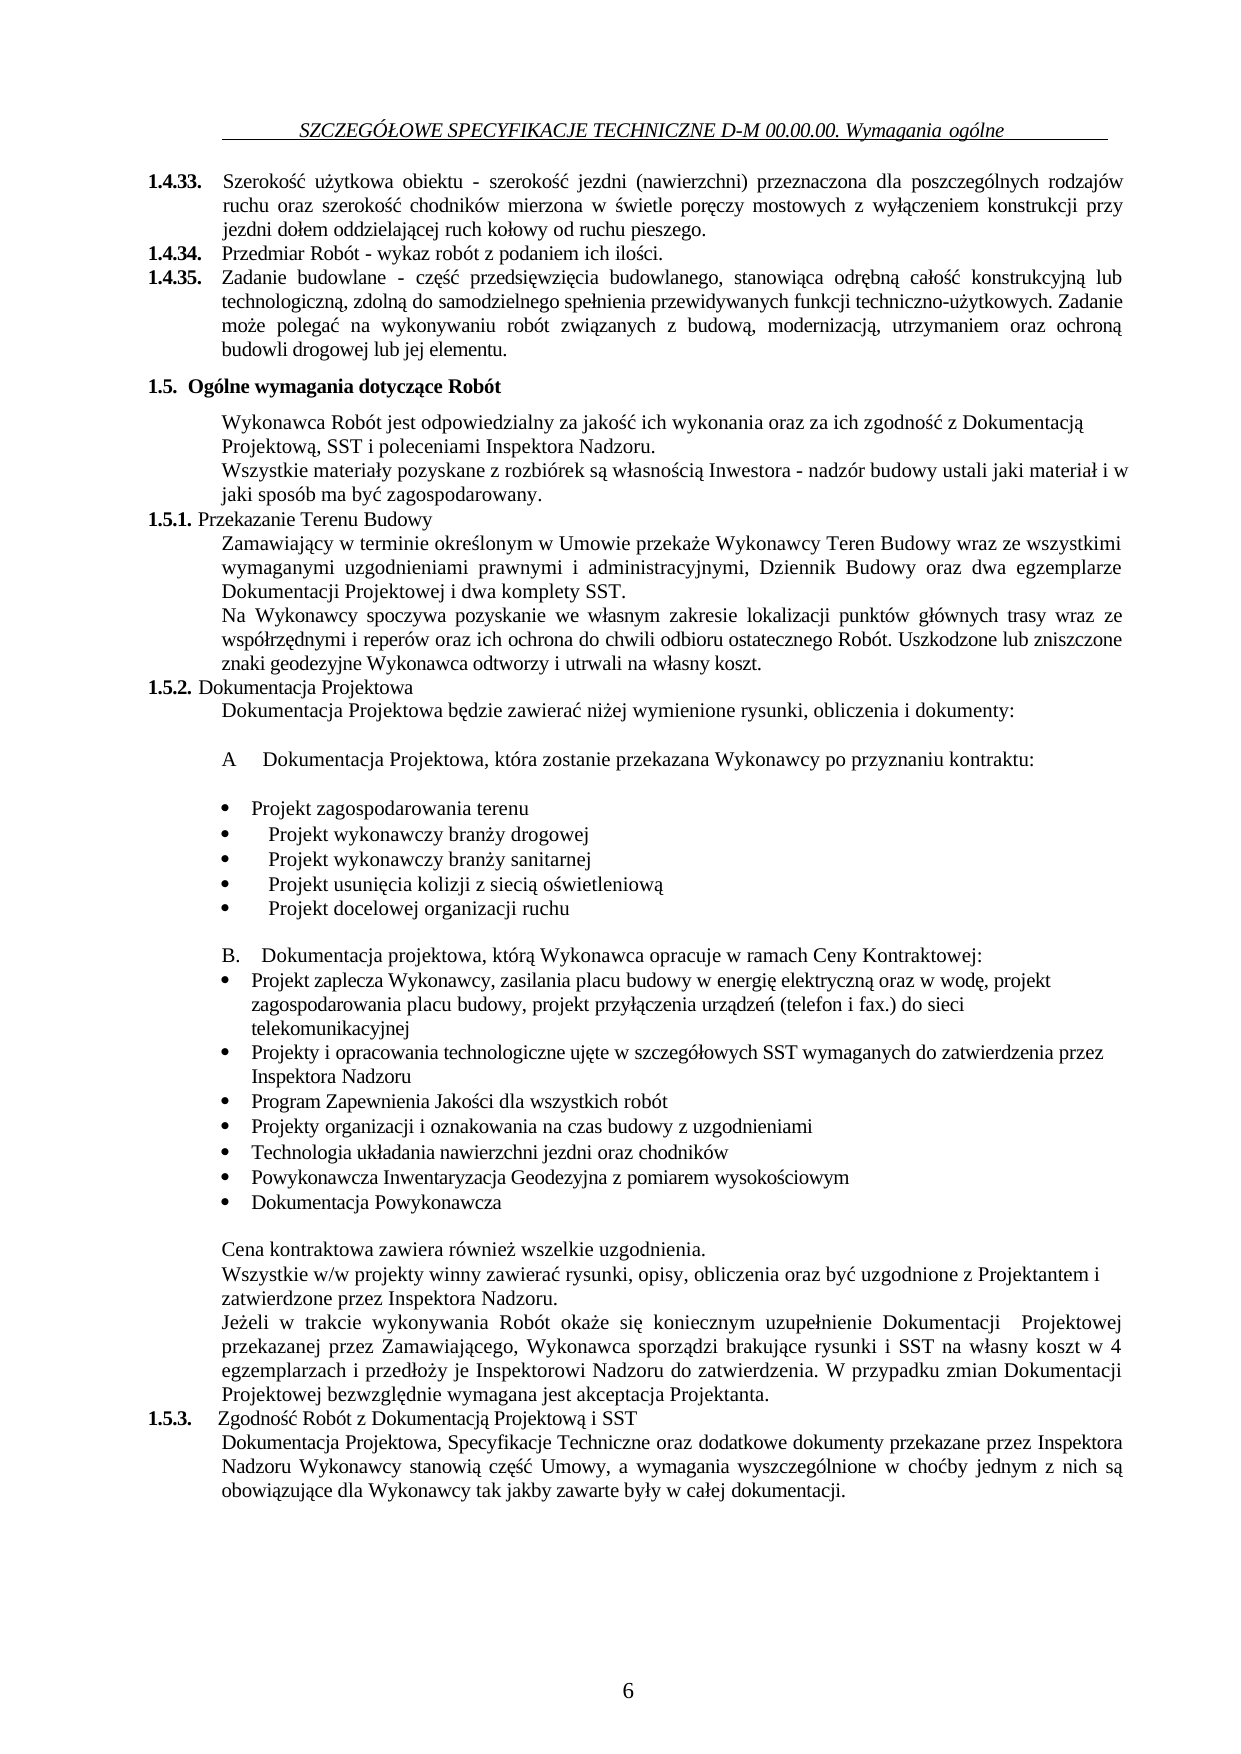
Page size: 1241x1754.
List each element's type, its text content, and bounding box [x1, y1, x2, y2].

list Projekt zaplecza Wykonawcy, zasilania placu budowy w energię elektryczną oraz w wodę, projekt zagospodarowania placu budowy, projekt przyłączenia urządzeń (telefon i fax.) do sieci telekomunikacyjnej [221, 967, 1123, 1040]
text Cena kontraktowa zawiera również wszelkie uzgodnienia. [221, 1238, 1134, 1262]
list Przedmiar Robót - wykaz robót z podaniem ich ilości. [148, 241, 1134, 265]
list Projekt zagospodarowania terenu [221, 795, 1134, 821]
text Dokumentacja Projektowa, Specyfikacje Techniczne oraz dodatkowe dokumenty przekazane przez Inspektora Nadzoru Wykonawcy stanowią część Umowy, a wymagania wyszczególnione w choćby jednym z nich są obowiązujące dla Wykonawcy tak jakby zawarte były w całej dokumentacji. [221, 1430, 1123, 1502]
text Dokumentacja Projektowa będzie zawierać niżej wymienione rysunki, obliczenia i dokumenty: [221, 699, 1134, 723]
text Jeżeli w trakcie wykonywania Robót okaże się koniecznym uzupełnienie Dokumentacji Projektowej przekazanej przez Zamawiającego, Wykonawca sporządzi brakujące rysunki i SST na własny koszt w 4 egzemplarzach i przedłoży je Inspektorowi Nadzoru do zatwierdzenia. W przypadku zmian Dokumentacji Projektowej bezwzględnie wymagana jest akceptacja Projektanta. [221, 1310, 1123, 1406]
subtitle Ogólne wymagania dotyczące Robót [148, 374, 1134, 398]
text Zamawiający w terminie określonym w Umowie przekaże Wykonawcy Teren Budowy wraz ze wszystkimi wymaganymi uzgodnieniami prawnymi i administracyjnymi, Dziennik Budowy oraz dwa egzemplarze Dokumentacji Projektowej i dwa komplety SST. [221, 531, 1123, 603]
list Powykonawcza Inwentaryzacja Geodezyjna z pomiarem wysokościowym [221, 1164, 1134, 1190]
text Na Wykonawcy spoczywa pozyskanie we własnym zakresie lokalizacji punktów głównych trasy wraz ze współrzędnymi i reperów oraz ich ochrona do chwili odbioru ostatecznego Robót. Uszkodzone lub zniszczone znaki geodezyjne Wykonawca odtworzy i utrwali na własny koszt. [221, 603, 1123, 675]
list Projekt wykonawczy branży sanitarnej [221, 846, 1134, 871]
list Szerokość użytkowa obiektu - szerokość jezdni (nawierzchni) przeznaczona dla poszczególnych rodzajów ruchu oraz szerokość chodników mierzona w świetle poręczy mostowych z wyłączeniem konstrukcji przy jezdni dołem oddzielającej ruch kołowy od ruchu pieszego. [148, 169, 1123, 241]
text Wszystkie w/w projekty winny zawierać rysunki, opisy, obliczenia oraz być uzgodnione z Projektantem i zatwierdzone przez Inspektora Nadzoru. [221, 1262, 1131, 1310]
list Projekt wykonawczy branży drogowej [221, 821, 1134, 846]
list Projekty organizacji i oznakowania na czas budowy z uzgodnieniami [221, 1113, 1134, 1139]
list Projekty i opracowania technologiczne ujęte w szczegółowych SST wymaganych do zatwierdzenia przez Inspektora Nadzoru [221, 1040, 1123, 1088]
list Zadanie budowlane - część przedsięwzięcia budowlanego, stanowiąca odrębną całość konstrukcyjną lub technologiczną, zdolną do samodzielnego spełnienia przewidywanych funkcji techniczno-użytkowych. Zadanie może polegać na wykonywaniu robót związanych z budową, modernizacją, utrzymaniem oraz ochroną budowli drogowej lub jej elementu. [148, 265, 1123, 361]
list Projekt usunięcia kolizji z siecią oświetleniową [221, 871, 1134, 896]
list Technologia układania nawierzchni jezdni oraz chodników [221, 1139, 1134, 1164]
text B. Dokumentacja projektowa, którą Wykonawca opracuje w ramach Ceny Kontraktowej: [221, 944, 1134, 967]
text A Dokumentacja Projektowa, która zostanie przekazana Wykonawcy po przyznaniu kontraktu: [221, 747, 1134, 771]
text Wykonawca Robót jest odpowiedzialny za jakość ich wykonania oraz za ich zgodność z Dokumentacją Projektową, SST i poleceniami Inspektora Nadzoru. [221, 410, 1131, 458]
list Program Zapewnienia Jakości dla wszystkich robót [221, 1088, 1134, 1113]
list Przekazanie Terenu Budowy [148, 506, 1134, 531]
list Projekt docelowej organizacji ruchu [221, 896, 1134, 919]
list Dokumentacja Projektowa [148, 675, 1134, 699]
list Zgodność Robót z Dokumentacją Projektową i SST [148, 1406, 1134, 1430]
text Wszystkie materiały pozyskane z rozbiórek są własnością Inwestora - nadzór budowy ustali jaki materiał i w jaki sposób ma być zagospodarowany. [221, 458, 1131, 506]
list Dokumentacja Powykonawcza [221, 1190, 1134, 1214]
